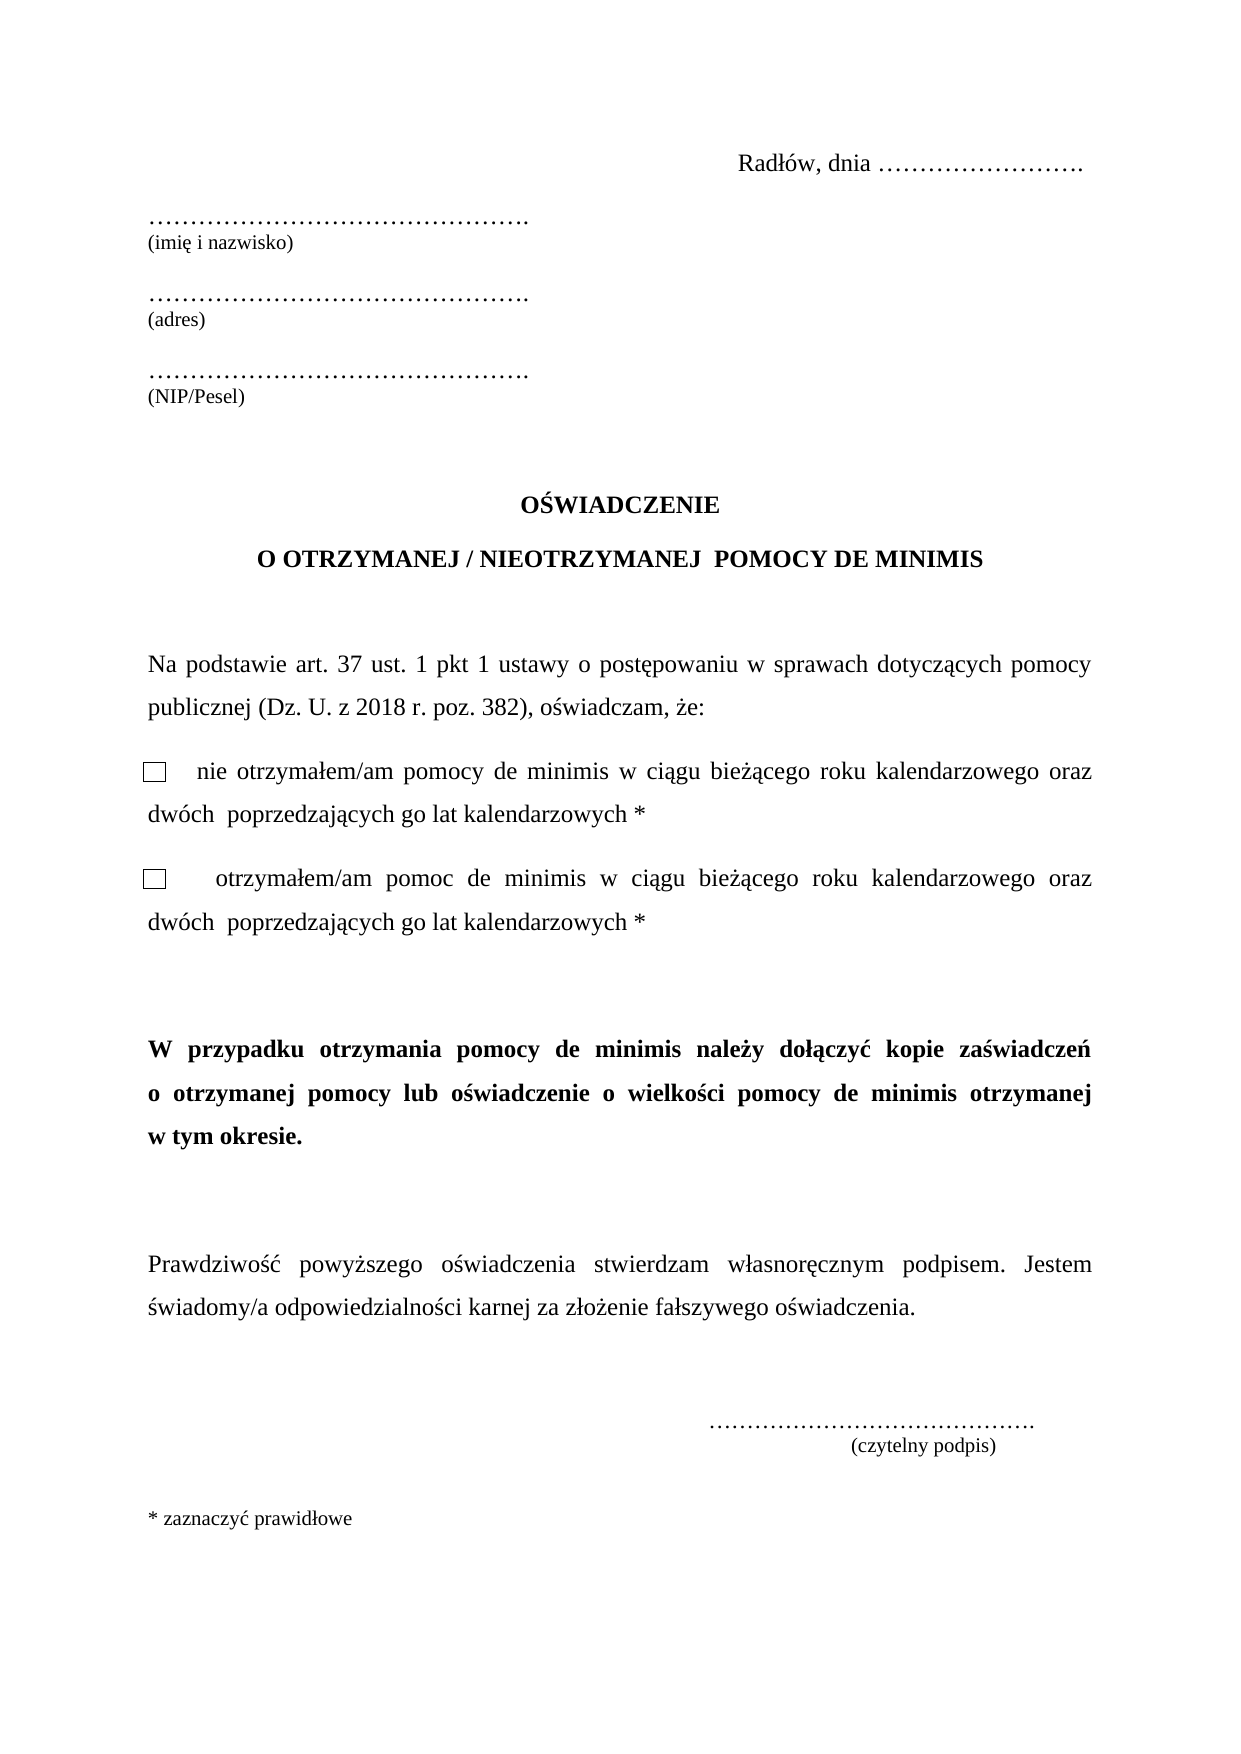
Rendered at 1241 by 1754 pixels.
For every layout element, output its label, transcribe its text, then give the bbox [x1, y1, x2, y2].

text (NIP/Pesel) [148, 384, 1093, 408]
text (adres) [148, 307, 1093, 331]
text Radłów, dnia ……………………. [148, 148, 1093, 176]
text (imię i nazwisko) [148, 230, 1093, 254]
text Prawdziwość powyższego oświadczenia stwierdzam własnoręcznym podpisem. Jestem świadomy/a odpowiedzialności karnej za złożenie fałszywego oświadczenia. [148, 1249, 1093, 1321]
text O OTRZYMANEJ / NIEOTRZYMANEJ POMOCY DE MINIMIS [148, 544, 1093, 573]
text OŚWIADCZENIE [148, 491, 1093, 519]
text ………………………………………. [148, 201, 1093, 230]
text otrzymałem/am pomoc de minimis w ciągu bieżącego roku kalendarzowego oraz dwóch poprzedzających go lat kalendarzowych * [148, 863, 1093, 935]
text ………………………………………. [148, 355, 1093, 384]
text ………………………………………. [148, 278, 1093, 307]
text nie otrzymałem/am pomocy de minimis w ciągu bieżącego roku kalendarzowego oraz dwóch poprzedzających go lat kalendarzowych * [148, 756, 1093, 828]
text Na podstawie art. 37 ust. 1 pkt 1 ustawy o postępowaniu w sprawach dotyczących pomocy publicznej (Dz. U. z 2018 r. poz. 382), oświadczam, że: [148, 649, 1093, 721]
text (czytelny podpis) [148, 1433, 1093, 1457]
text ……………………………………. [148, 1407, 1093, 1433]
text * zaznaczyć prawidłowe [148, 1505, 1093, 1529]
text W przypadku otrzymania pomocy de minimis należy dołączyć kopie zaświadczeń o otrzymanej pomocy lub oświadczenie o wielkości pomocy de minimis otrzymanej w tym okresie. [148, 1034, 1093, 1149]
